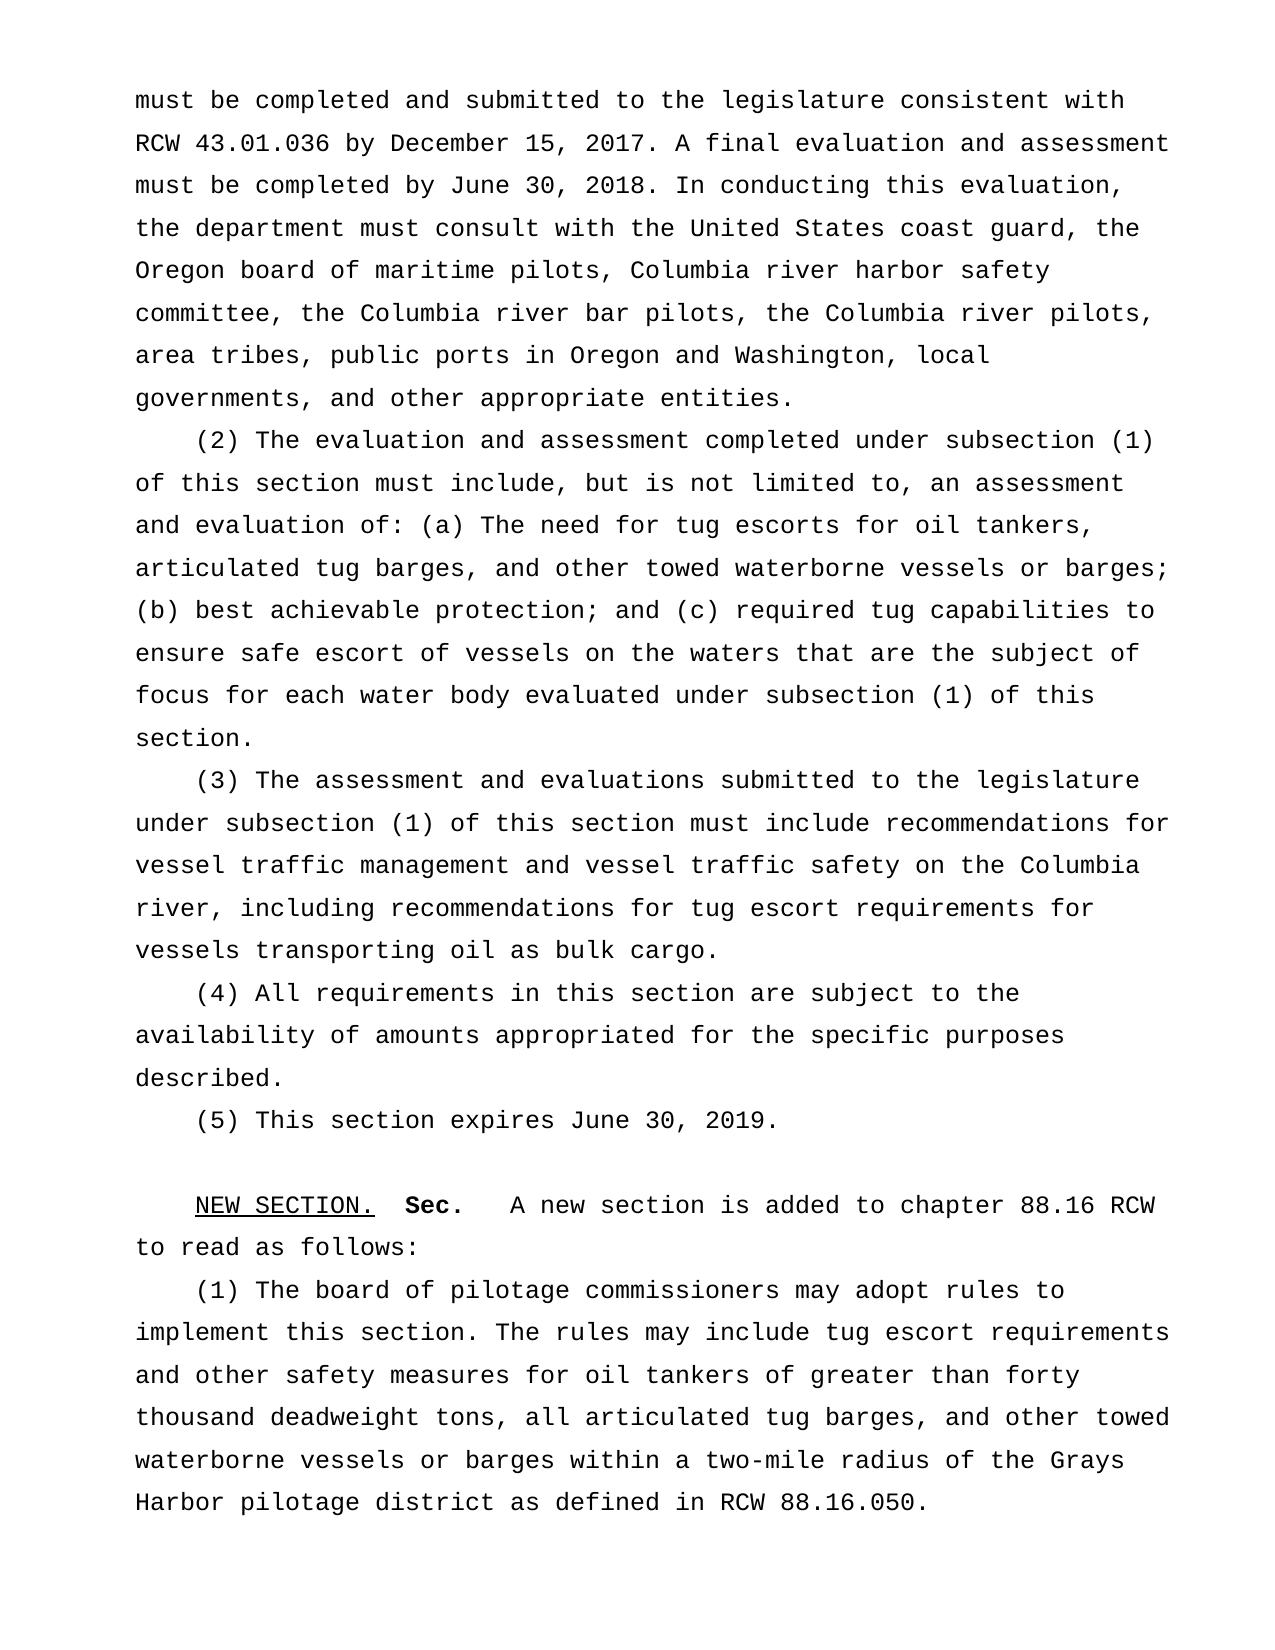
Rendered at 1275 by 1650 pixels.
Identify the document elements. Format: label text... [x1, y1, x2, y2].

text NEW SECTION. Sec. A new section is added to chapter 88.16 RCW to read as follows: [135, 1179, 1170, 1264]
text (5) This section expires June 30, 2019. [135, 1095, 1170, 1137]
text (1) The board of pilotage commissioners may adopt rules to implement this section. The rules may include tug escort requirements and other safety measures for oil tankers of greater than forty thousand deadweight tons, all articulated tug barges, and other towed waterborne vessels or barges within a two-mile radius of the Grays Harbor pilotage district as defined in RCW 88.16.050. [135, 1264, 1170, 1519]
text (4) All requirements in this section are subject to the availability of amounts appropriated for the specific purposes described. [135, 967, 1170, 1095]
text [135, 75, 1170, 415]
text (2) The evaluation and assessment completed under subsection (1) of this section must include, but is not limited to, an assessment and evaluation of: (a) The need for tug escorts for oil tankers, articulated tug barges, and other towed waterborne vessels or barges; (b) best achievable protection; and (c) required tug capabilities to ensure safe escort of vessels on the waters that are the subject of focus for each water body evaluated under subsection (1) of this section. [135, 415, 1170, 755]
text (3) The assessment and evaluations submitted to the legislature under subsection (1) of this section must include recommendations for vessel traffic management and vessel traffic safety on the Columbia river, including recommendations for tug escort requirements for vessels transporting oil as bulk cargo. [135, 755, 1170, 967]
